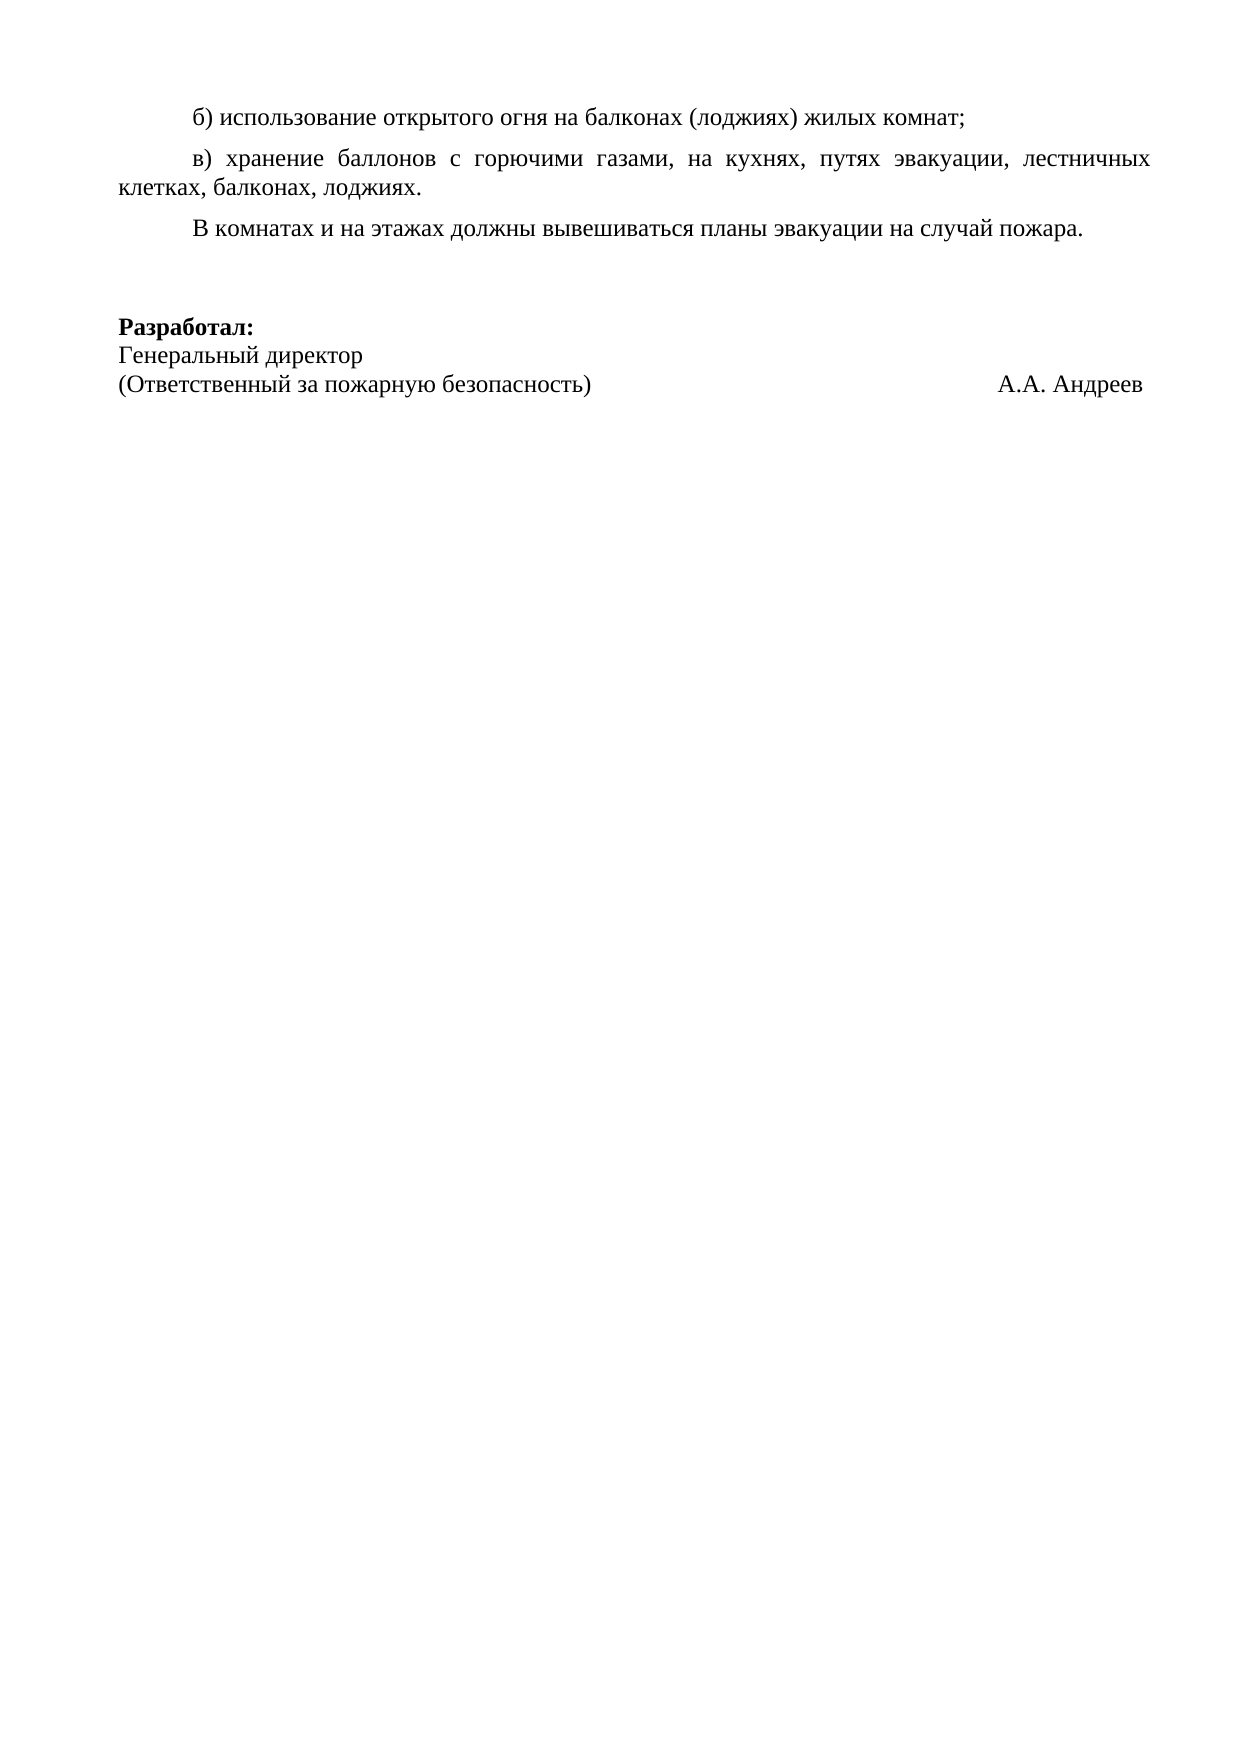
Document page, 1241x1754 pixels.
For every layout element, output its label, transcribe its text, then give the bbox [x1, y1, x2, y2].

text Разработал: [118, 312, 1152, 341]
text в) хранение баллонов с горючими газами, на кухнях, путях эвакуации, лестничных клетках, балконах, лоджиях. [118, 143, 1152, 201]
text В комнатах и на этажах должны вывешиваться планы эвакуации на случай пожара. [118, 213, 1152, 242]
text б) использование открытого огня на балконах (лоджиях) жилых комнат; [118, 102, 1152, 131]
text Генеральный директор [118, 341, 1152, 369]
text (Ответственный за пожарную безопасность) А.А. Андреев [118, 369, 1152, 398]
